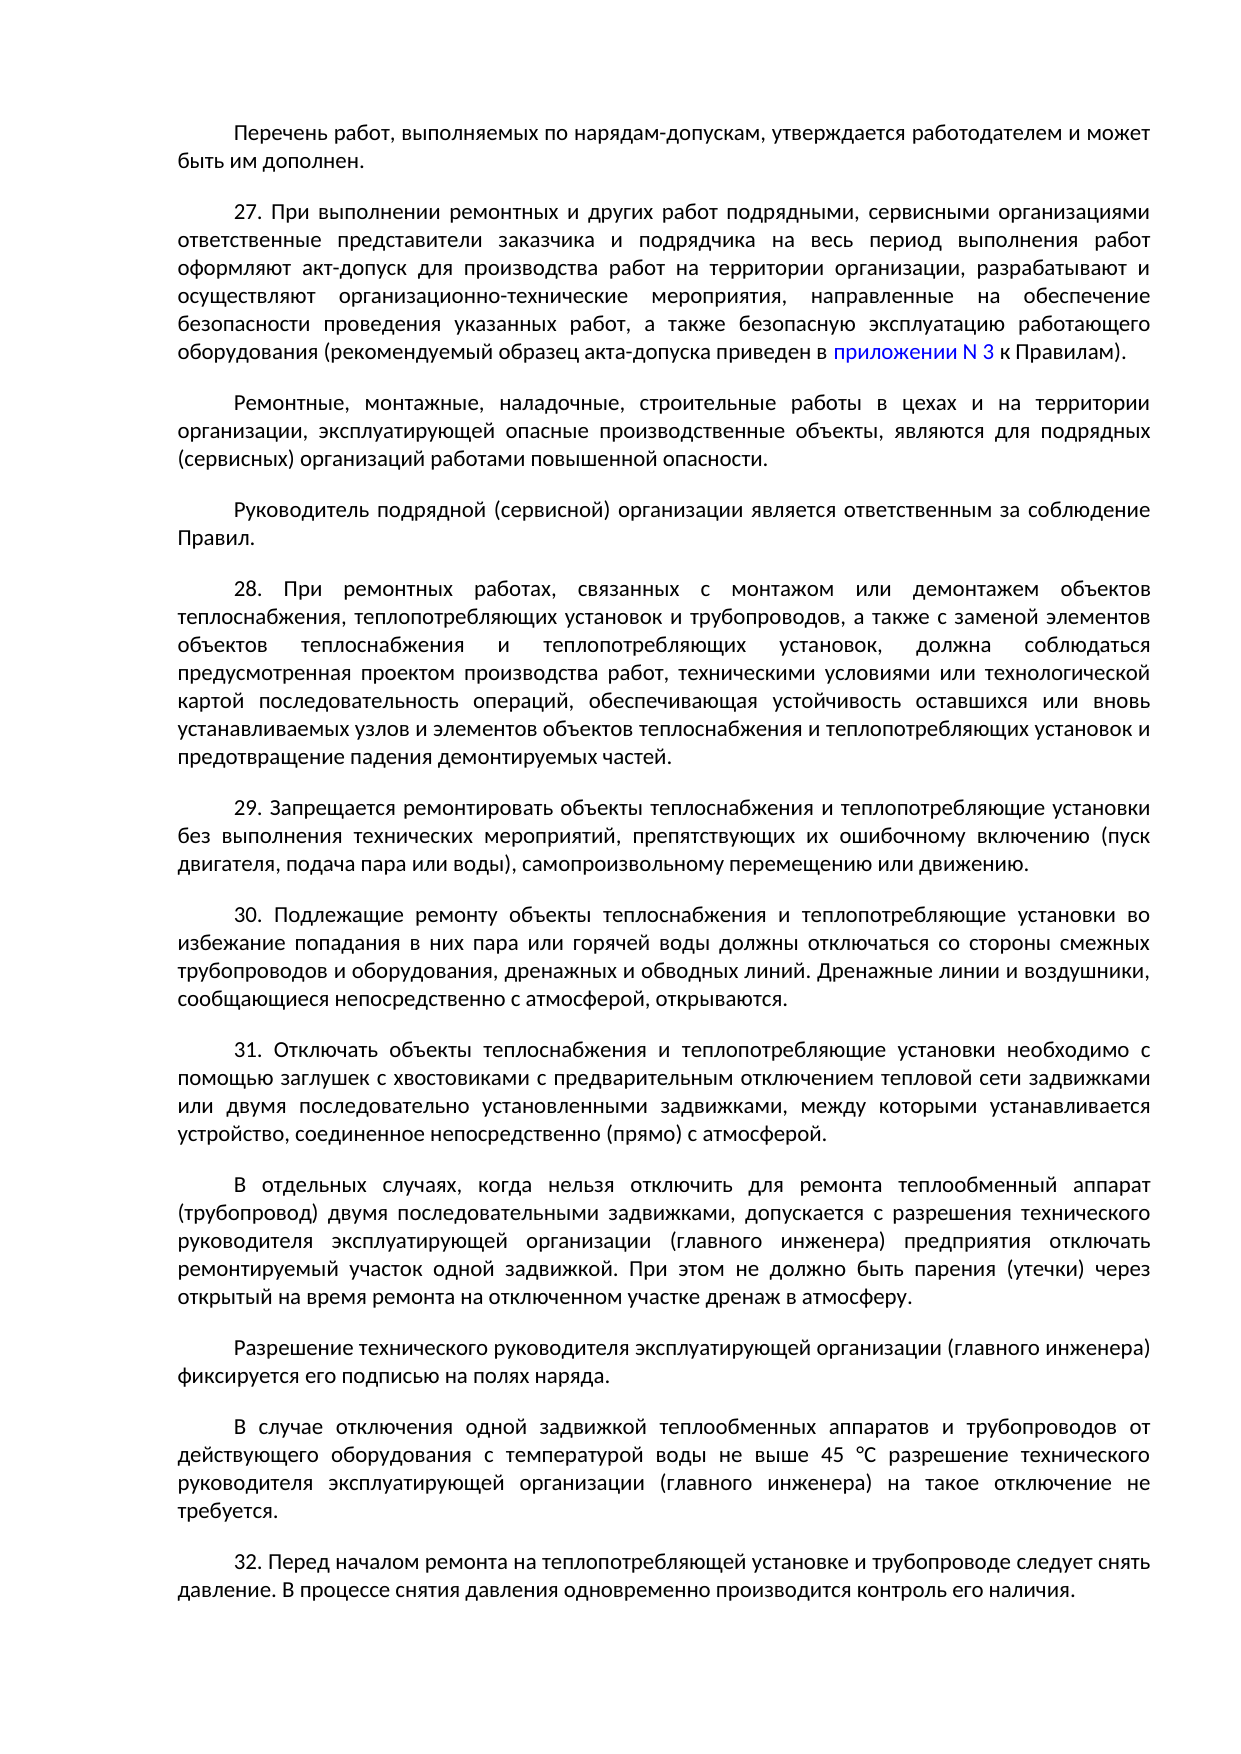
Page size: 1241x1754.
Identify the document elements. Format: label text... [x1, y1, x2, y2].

text 30. Подлежащие ремонту объекты теплоснабжения и теплопотребляющие установки во избежание попадания в них пара или горячей воды должны отключаться со стороны смежных трубопроводов и оборудования, дренажных и обводных линий. Дренажные линии и воздушники, сообщающиеся непосредственно с атмосферой, открываются. [177, 900, 1152, 1012]
text Разрешение технического руководителя эксплуатирующей организации (главного инженера) фиксируется его подписью на полях наряда. [177, 1333, 1152, 1389]
text Перечень работ, выполняемых по нарядам-допускам, утверждается работодателем и может быть им дополнен. [177, 118, 1152, 174]
text В случае отключения одной задвижкой теплообменных аппаратов и трубопроводов от действующего оборудования с температурой воды не выше 45 °C разрешение технического руководителя эксплуатирующей организации (главного инженера) на такое отключение не требуется. [177, 1412, 1152, 1524]
text Ремонтные, монтажные, наладочные, строительные работы в цехах и на территории организации, эксплуатирующей опасные производственные объекты, являются для подрядных (сервисных) организаций работами повышенной опасности. [177, 388, 1152, 472]
text В отдельных случаях, когда нельзя отключить для ремонта теплообменный аппарат (трубопровод) двумя последовательными задвижками, допускается с разрешения технического руководителя эксплуатирующей организации (главного инженера) предприятия отключать ремонтируемый участок одной задвижкой. При этом не должно быть парения (утечки) через открытый на время ремонта на отключенном участке дренаж в атмосферу. [177, 1170, 1152, 1310]
text 28. При ремонтных работах, связанных с монтажом или демонтажем объектов теплоснабжения, теплопотребляющих установок и трубопроводов, а также с заменой элементов объектов теплоснабжения и теплопотребляющих установок, должна соблюдаться предусмотренная проектом производства работ, техническими условиями или технологической картой последовательность операций, обеспечивающая устойчивость оставшихся или вновь устанавливаемых узлов и элементов объектов теплоснабжения и теплопотребляющих установок и предотвращение падения демонтируемых частей. [177, 574, 1152, 770]
text 31. Отключать объекты теплоснабжения и теплопотребляющие установки необходимо с помощью заглушек с хвостовиками с предварительным отключением тепловой сети задвижками или двумя последовательно установленными задвижками, между которыми устанавливается устройство, соединенное непосредственно (прямо) с атмосферой. [177, 1035, 1152, 1147]
text 32. Перед началом ремонта на теплопотребляющей установке и трубопроводе следует снять давление. В процессе снятия давления одновременно производится контроль его наличия. [177, 1547, 1152, 1603]
text 29. Запрещается ремонтировать объекты теплоснабжения и теплопотребляющие установки без выполнения технических мероприятий, препятствующих их ошибочному включению (пуск двигателя, подача пара или воды), самопроизвольному перемещению или движению. [177, 793, 1152, 877]
text Руководитель подрядной (сервисной) организации является ответственным за соблюдение Правил. [177, 495, 1152, 551]
text 27. При выполнении ремонтных и других работ подрядными, сервисными организациями ответственные представители заказчика и подрядчика на весь период выполнения работ оформляют акт-допуск для производства работ на территории организации, разрабатывают и осуществляют организационно-технические мероприятия, направленные на обеспечение безопасности проведения указанных работ, а также безопасную эксплуатацию работающего оборудования (рекомендуемый образец акта-допуска приведен в приложении N 3 к Правилам). [177, 197, 1152, 365]
